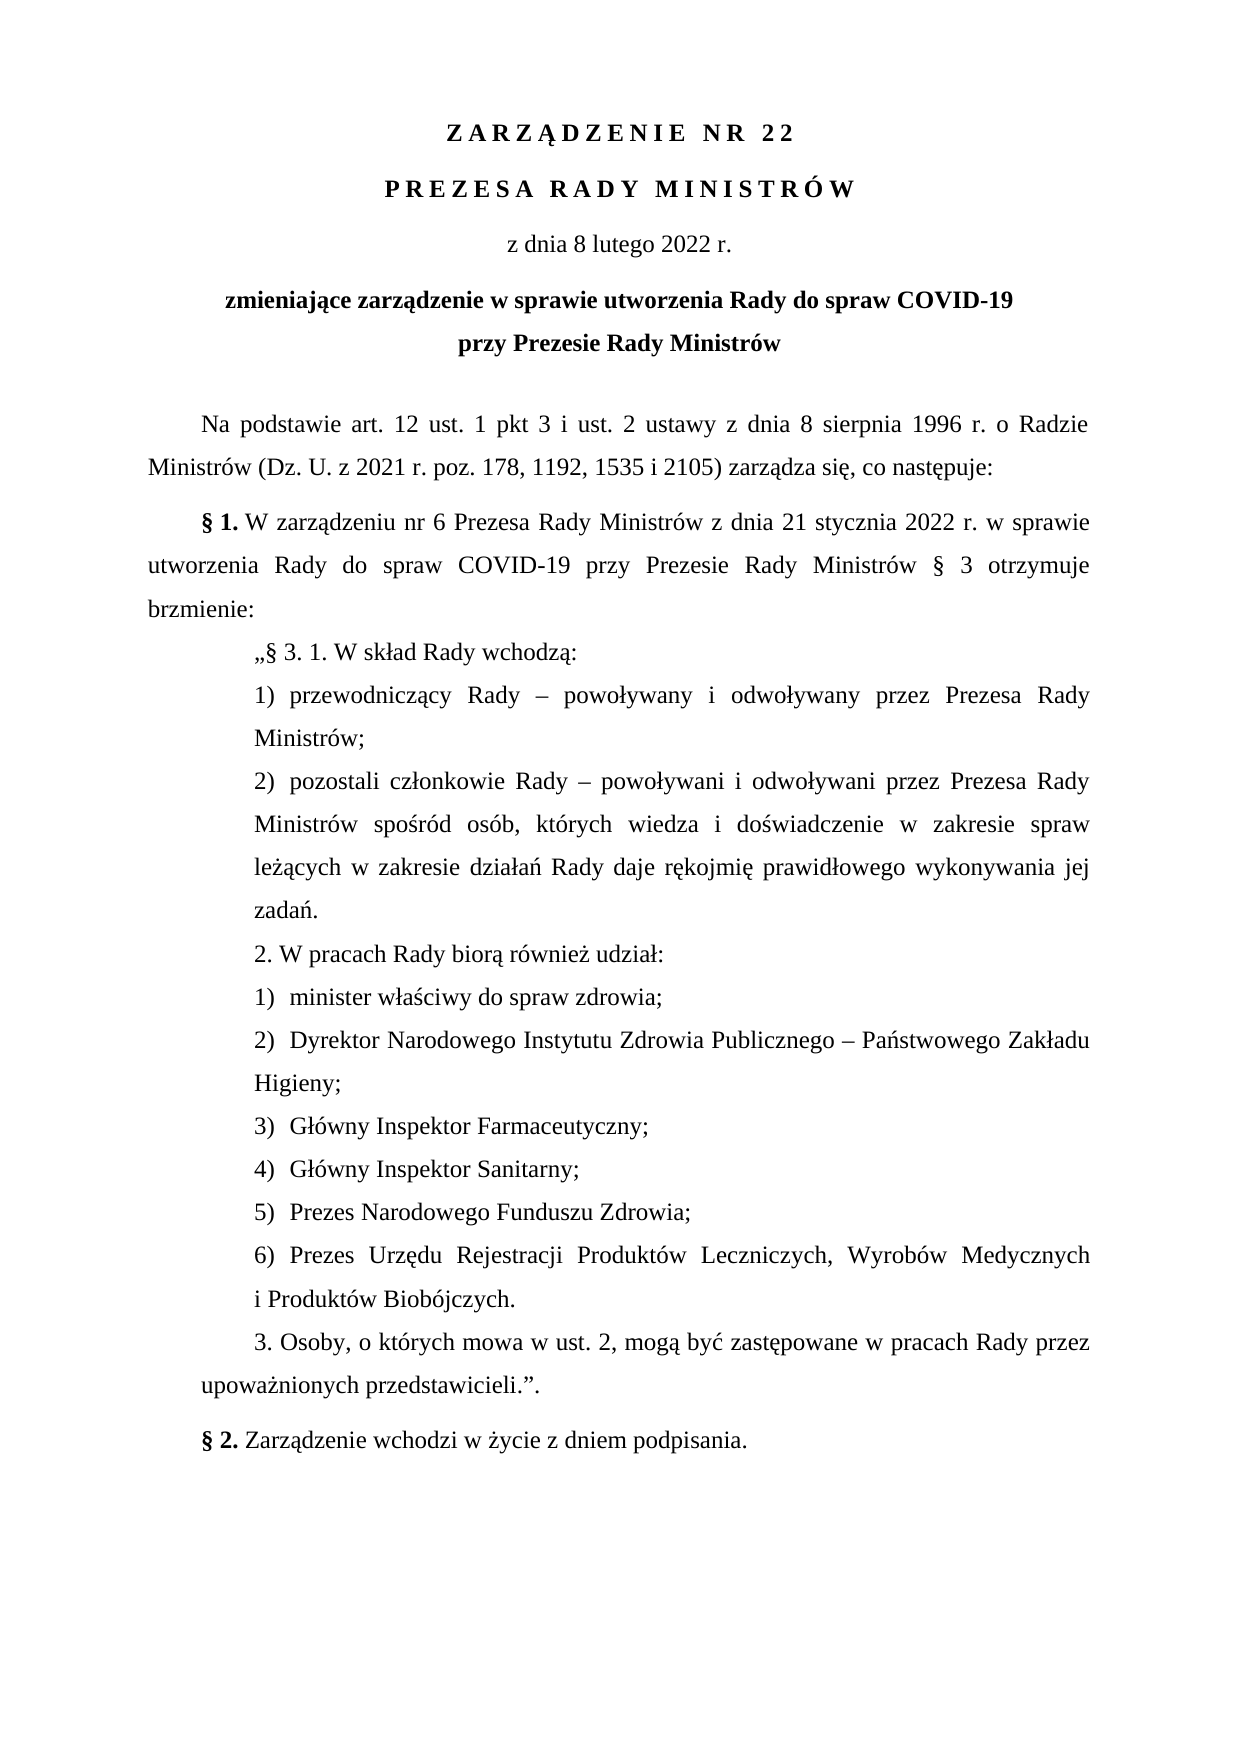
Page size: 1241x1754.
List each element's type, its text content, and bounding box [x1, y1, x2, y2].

text 1) przewodniczący Rady – powoływany i odwoływany przez Prezesa Rady Ministrów; [254, 680, 1091, 752]
text 2. W pracach Rady biorą również udział: [201, 939, 1091, 967]
text 6) Prezes Urzędu Rejestracji Produktów Leczniczych, Wyrobów Medycznych i Produktów Biobójczych. [254, 1241, 1091, 1312]
text 1) minister właściwy do spraw zdrowia; [254, 982, 1091, 1011]
text Na podstawie art. 12 ust. 1 pkt 3 i ust. 2 ustawy z dnia 8 sierpnia 1996 r. o Radzie Ministrów (Dz. U. z 2021 r. poz. 178, 1192, 1535 i 2105) zarządza się, co następuje: [148, 409, 1091, 481]
text z dnia 8 lutego 2022 r. [148, 229, 1091, 258]
text § 1. W zarządzeniu nr 6 Prezesa Rady Ministrów z dnia 21 stycznia 2022 r. w sprawie utworzenia Rady do spraw COVID-19 przy Prezesie Rady Ministrów § 3 otrzymuje brzmienie: [148, 507, 1091, 622]
text „§ 3. 1. W skład Rady wchodzą: [201, 637, 1091, 666]
text 3. Osoby, o których mowa w ust. 2, mogą być zastępowane w pracach Rady przez upoważnionych przedstawicieli.”. [201, 1327, 1091, 1399]
text 2) Dyrektor Narodowego Instytutu Zdrowia Publicznego – Państwowego Zakładu Higieny; [254, 1025, 1091, 1097]
text zmieniające zarządzenie w sprawie utworzenia Rady do spraw COVID-19 przy Prezesie Rady Ministrów [148, 285, 1091, 357]
text 3) Główny Inspektor Farmaceutyczny; [254, 1111, 1091, 1140]
text 4) Główny Inspektor Sanitarny; [254, 1154, 1091, 1183]
text 5) Prezes Narodowego Funduszu Zdrowia; [254, 1197, 1091, 1226]
text Zarządzenie nr 22 [148, 118, 1091, 147]
text § 2. Zarządzenie wchodzi w życie z dniem podpisania. [148, 1426, 1091, 1454]
text 2) pozostali członkowie Rady – powoływani i odwoływani przez Prezesa Rady Ministrów spośród osób, których wiedza i doświadczenie w zakresie spraw leżących w zakresie działań Rady daje rękojmię prawidłowego wykonywania jej zadań. [254, 766, 1091, 924]
text Prezesa Rady Ministrów [148, 174, 1091, 202]
